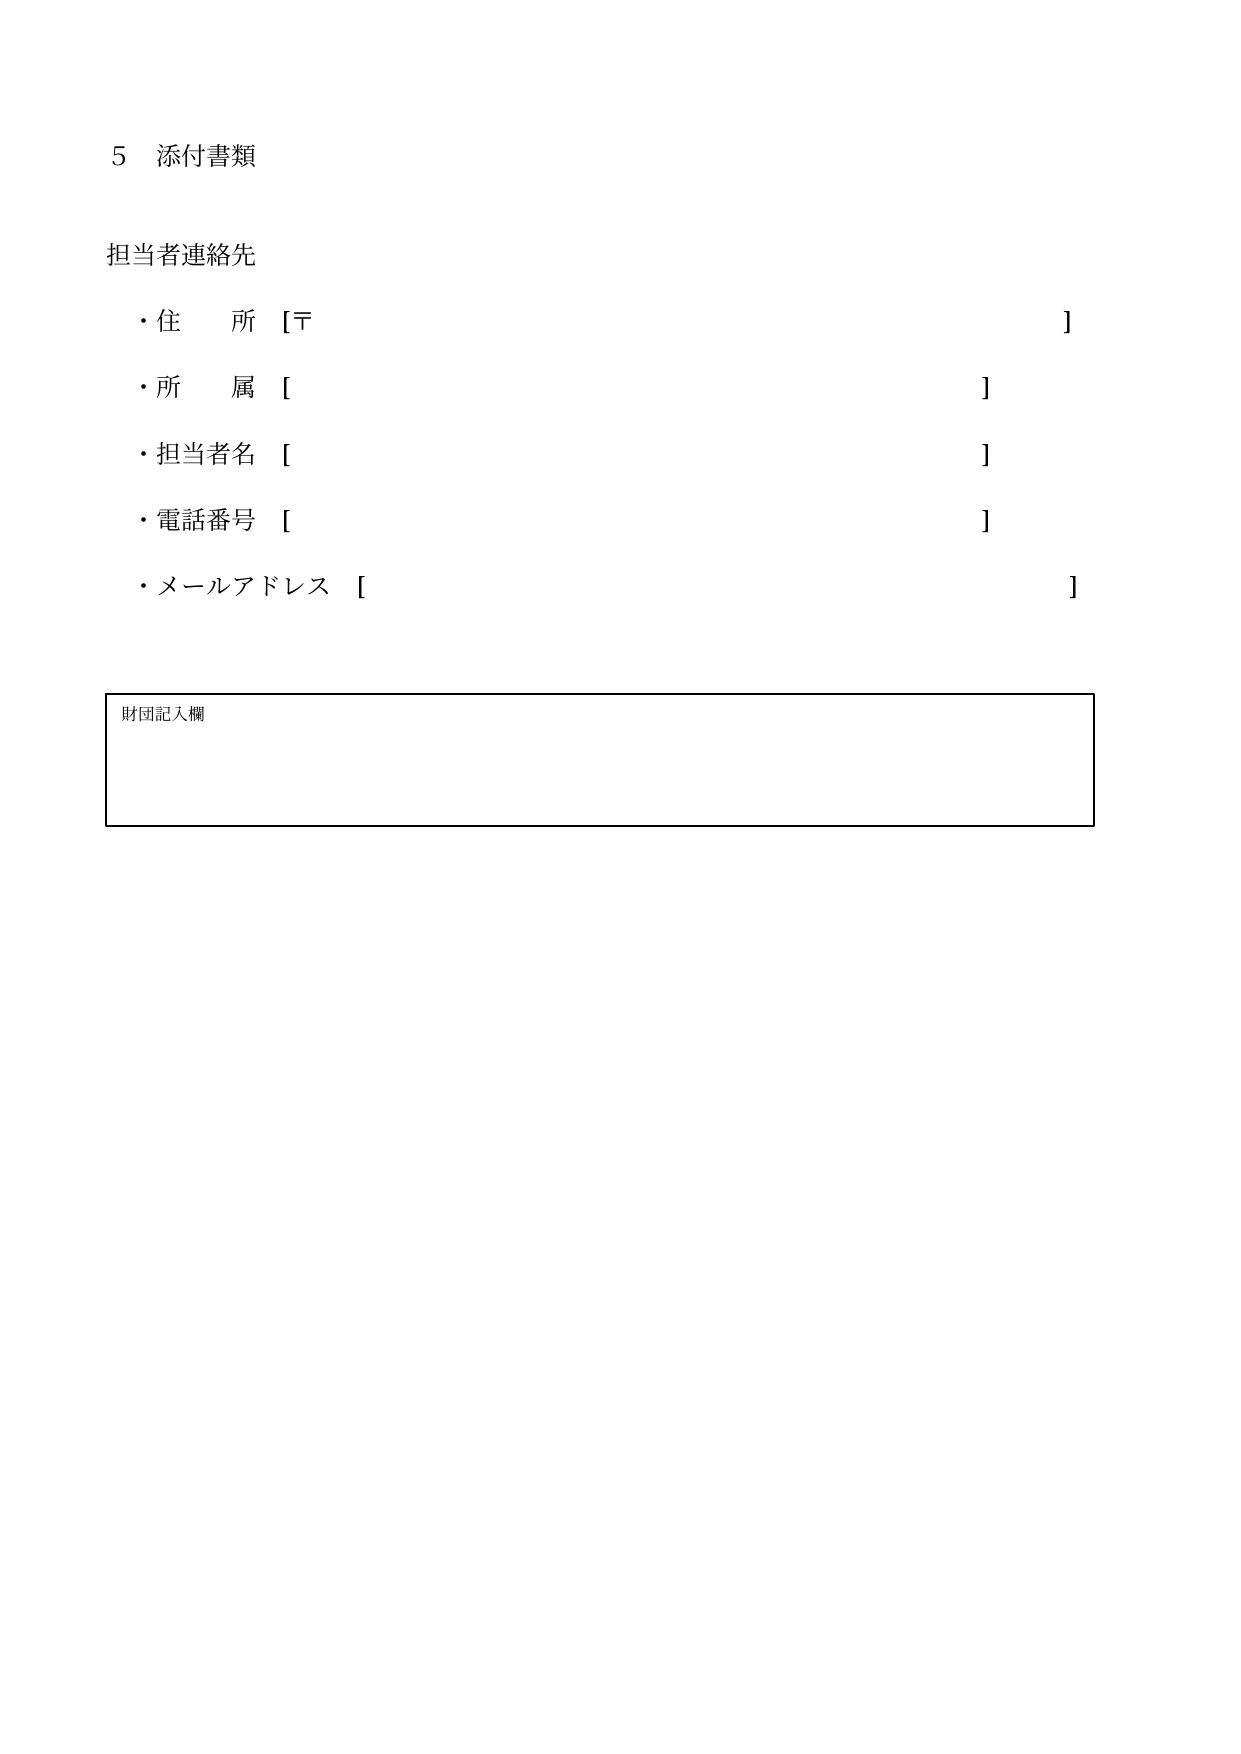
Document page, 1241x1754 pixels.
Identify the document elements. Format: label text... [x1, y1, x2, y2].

text ・所 属 [ ] [106, 353, 1097, 419]
text ・住 所 [〒 ] [106, 287, 1097, 353]
text 担当者連絡先 [106, 220, 1097, 287]
text ・メールアドレス [ ] [106, 552, 1097, 618]
text ・電話番号 [ ] [106, 485, 1097, 552]
text ・担当者名 [ ] [106, 419, 1097, 485]
text ５ 添付書類 [106, 121, 1097, 187]
